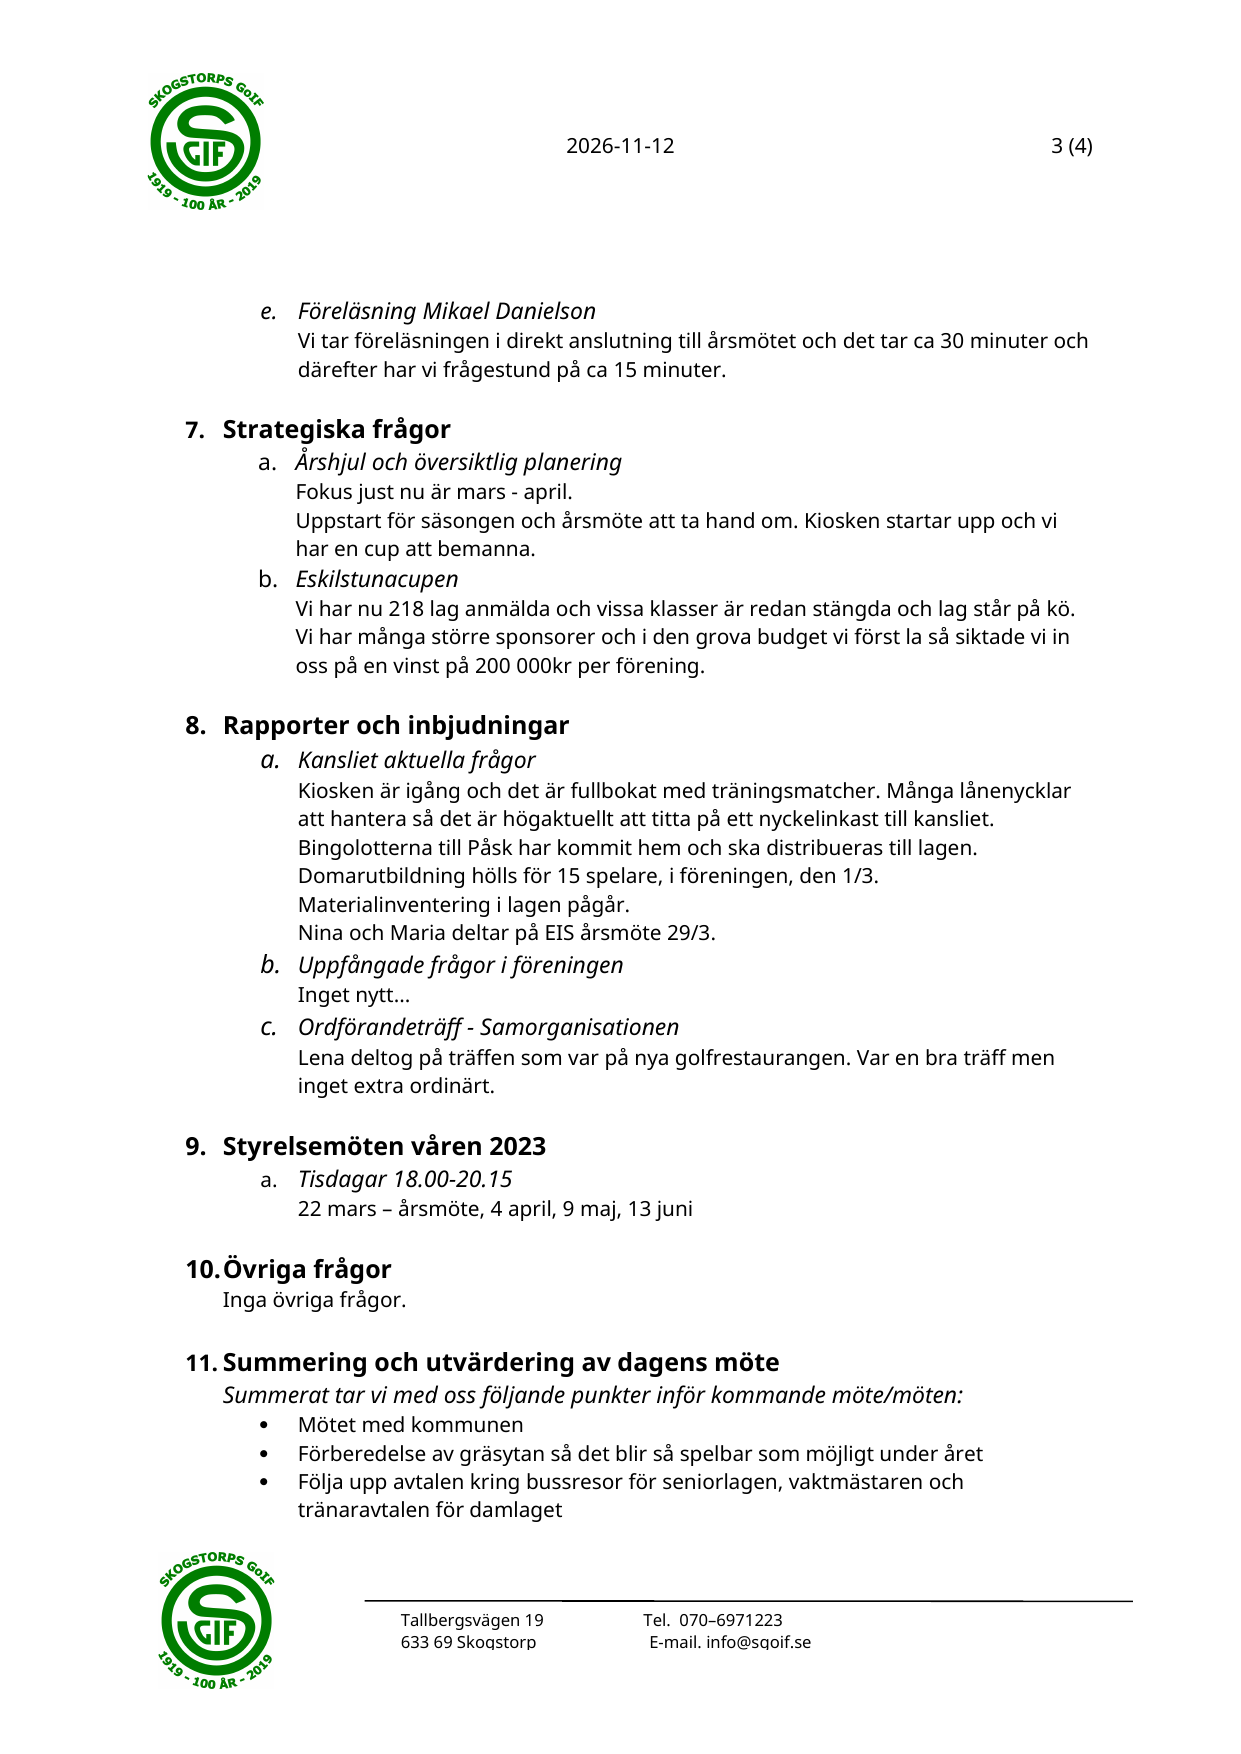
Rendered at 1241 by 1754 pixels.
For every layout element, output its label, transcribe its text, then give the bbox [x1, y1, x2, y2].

list Eskilstunacupen Vi har nu 218 lag anmälda och vissa klasser är redan stängda och lag står på kö. Vi har många större sponsorer och i den grova budget vi först la så siktade vi in oss på en vinst på 200 000kr per förening. [258, 563, 1092, 708]
list Summering och utvärdering av dagens möte [185, 1345, 1092, 1379]
text Summerat tar vi med oss följande punkter inför kommande möte/möten: [223, 1379, 1092, 1410]
list Föreläsning Mikael Danielson Vi tar föreläsningen i direkt anslutning till årsmötet och det tar ca 30 minuter och därefter har vi frågestund på ca 15 minuter. [260, 295, 1092, 412]
list Uppfångade frågor i föreningen Inget nytt... [260, 947, 1092, 1009]
list Mötet med kommunen [260, 1410, 1092, 1439]
list Följa upp avtalen kring bussresor för seniorlagen, vaktmästaren och tränaravtalen för damlaget [260, 1467, 1092, 1524]
list Årshjul och översiktlig planering Fokus just nu är mars - april. Uppstart för säsongen och årsmöte att ta hand om. Kiosken startar upp och vi har en cup att bemanna. [258, 446, 1092, 563]
list Förberedelse av gräsytan så det blir så spelbar som möjligt under året [260, 1439, 1092, 1467]
list Övriga frågor Inga övriga frågor. [185, 1251, 1092, 1314]
list Styrelsemöten våren 2023 [185, 1129, 1092, 1163]
list Ordförandeträff - Samorganisationen Lena deltog på träffen som var på nya golfrestaurangen. Var en bra träff men inget extra ordinärt. [260, 1009, 1092, 1129]
list Strategiska frågor [185, 412, 1092, 446]
picture [147, 73, 264, 210]
list Kansliet aktuella frågor Kiosken är igång och det är fullbokat med träningsmatcher. Många lånenycklar att hantera så det är högaktuellt att titta på ett nyckelinkast till kansliet. Bingolotterna till Påsk har kommit hem och ska distribueras till lagen. Domarutbildning hölls för 15 spelare, i föreningen, den 1/3. Materialinventering i lagen pågår. Nina och Maria deltar på EIS årsmöte 29/3. [260, 742, 1092, 947]
list Rapporter och inbjudningar [185, 708, 1092, 742]
picture [158, 1552, 275, 1689]
list Tisdagar 18.00-20.15 22 mars – årsmöte, 4 april, 9 maj, 13 juni [260, 1163, 1092, 1251]
